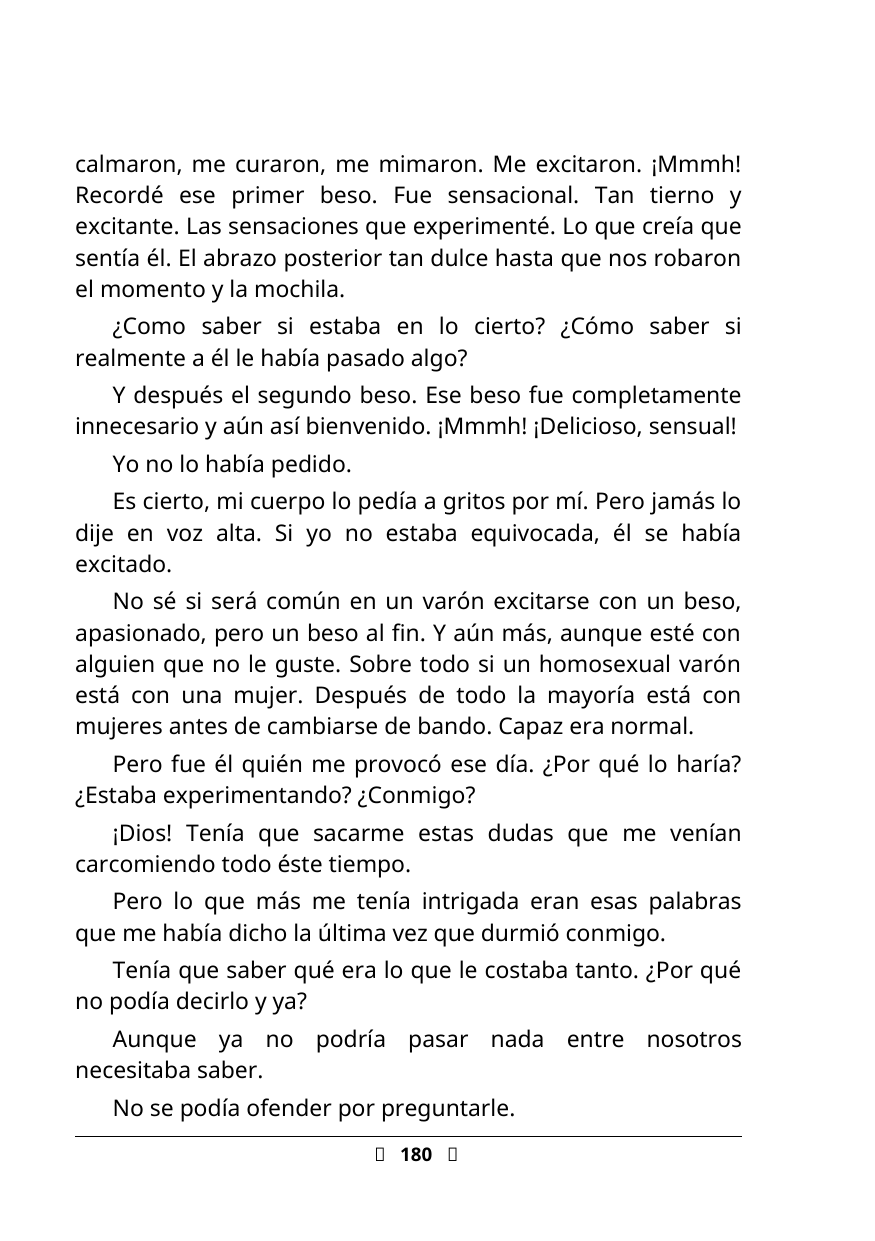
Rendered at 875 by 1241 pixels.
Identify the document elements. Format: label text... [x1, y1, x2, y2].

text Aunque ya no podría pasar nada entre nosotros necesitaba saber. [75, 1023, 742, 1085]
text Pero lo que más me tenía intrigada eran esas palabras que me había dicho la última vez que durmió conmigo. [75, 885, 742, 948]
text Tenía que saber qué era lo que le costaba tanto. ¿Por qué no podía decirlo y ya? [75, 954, 742, 1016]
text ¿Como saber si estaba en lo cierto? ¿Cómo saber si realmente a él le había pasado algo? [75, 310, 742, 373]
text Pero fue él quién me provocó ese día. ¿Por qué lo haría? ¿Estaba experimentando? ¿Conmigo? [75, 748, 742, 810]
text Y después el segundo beso. Ese beso fue completamente innecesario y aún así bienvenido. ¡Mmmh! ¡Delicioso, sensual! [75, 379, 742, 441]
text No se podía ofender por preguntarle. [75, 1091, 742, 1123]
text ¡Dios! Tenía que sacarme estas dudas que me venían carcomiendo todo éste tiempo. [75, 816, 742, 879]
text Es cierto, mi cuerpo lo pedía a gritos por mí. Pero jamás lo dije en voz alta. Si yo no estaba equivocada, él se había excitado. [75, 485, 742, 579]
text No sé si será común en un varón excitarse con un beso, apasionado, pero un beso al fin. Y aún más, aunque esté con alguien que no le guste. Sobre todo si un homosexual varón está con una mujer. Después de todo la mayoría está con mujeres antes de cambiarse de bando. Capaz era normal. [75, 585, 742, 741]
text Yo no lo había pedido. [75, 448, 742, 479]
